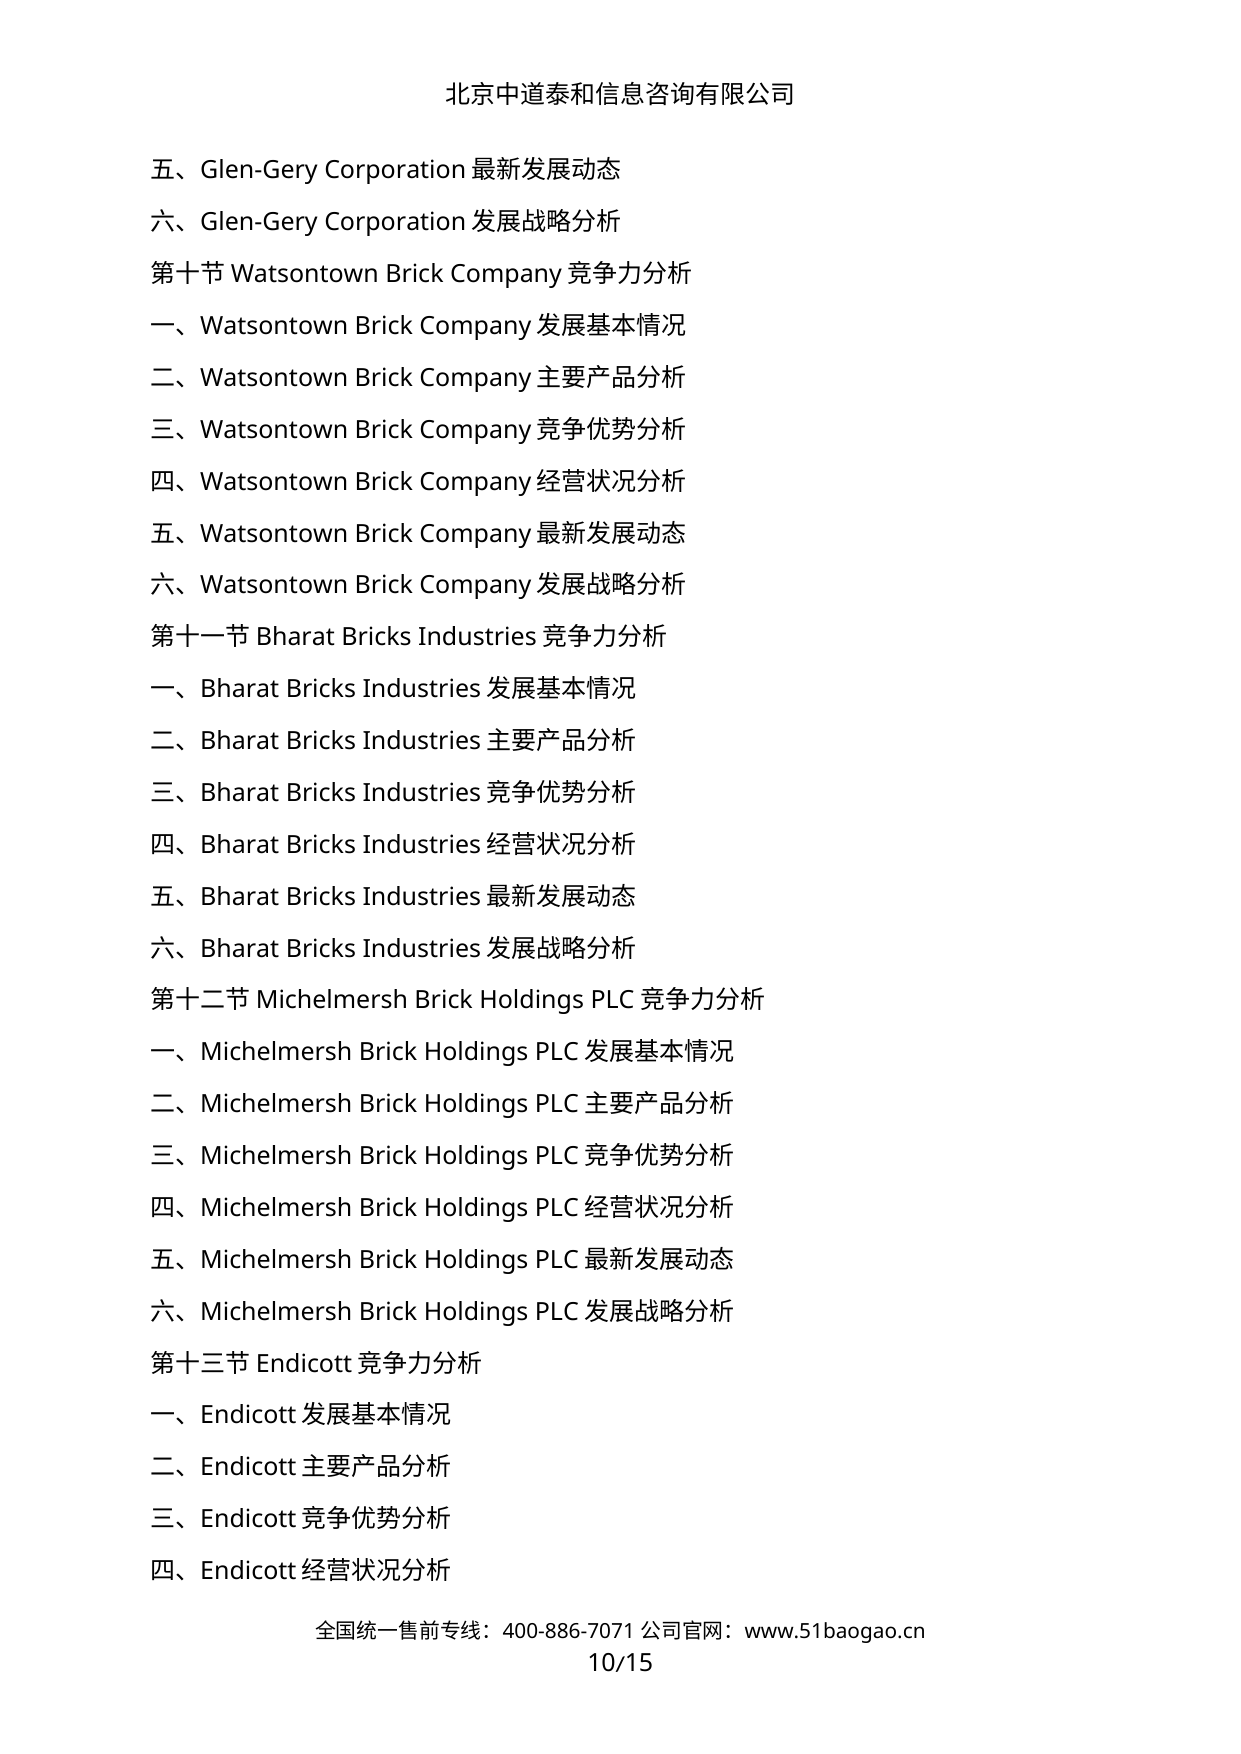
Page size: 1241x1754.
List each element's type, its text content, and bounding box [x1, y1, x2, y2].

text 五、Bharat Bricks Industries最新发展动态 [150, 876, 1090, 912]
text 三、Endicott竞争优势分析 [150, 1499, 1090, 1535]
text 四、Michelmersh Brick Holdings PLC经营状况分析 [150, 1187, 1090, 1224]
text 一、Endicott发展基本情况 [150, 1395, 1090, 1431]
text 第十节 Watsontown Brick Company竞争力分析 [150, 254, 1090, 290]
text 四、Watsontown Brick Company经营状况分析 [150, 461, 1090, 497]
text 五、Glen-Gery Corporation最新发展动态 [150, 150, 1090, 186]
text 二、Watsontown Brick Company主要产品分析 [150, 357, 1090, 394]
text 三、Michelmersh Brick Holdings PLC竞争优势分析 [150, 1136, 1090, 1172]
text 六、Bharat Bricks Industries发展战略分析 [150, 928, 1090, 964]
text 六、Glen-Gery Corporation发展战略分析 [150, 202, 1090, 238]
text 五、Watsontown Brick Company最新发展动态 [150, 513, 1090, 549]
text 五、Michelmersh Brick Holdings PLC最新发展动态 [150, 1239, 1090, 1276]
text 三、Bharat Bricks Industries竞争优势分析 [150, 772, 1090, 809]
text 三、Watsontown Brick Company竞争优势分析 [150, 409, 1090, 446]
text 一、Michelmersh Brick Holdings PLC发展基本情况 [150, 1032, 1090, 1068]
text 二、Bharat Bricks Industries主要产品分析 [150, 721, 1090, 757]
text 四、Bharat Bricks Industries经营状况分析 [150, 824, 1090, 861]
text 第十三节 Endicott竞争力分析 [150, 1343, 1090, 1379]
text 六、Watsontown Brick Company发展战略分析 [150, 565, 1090, 601]
text 六、Michelmersh Brick Holdings PLC发展战略分析 [150, 1291, 1090, 1327]
text 一、Watsontown Brick Company发展基本情况 [150, 306, 1090, 342]
text 第十一节 Bharat Bricks Industries竞争力分析 [150, 617, 1090, 653]
text 四、Endicott经营状况分析 [150, 1551, 1090, 1587]
text 二、Endicott主要产品分析 [150, 1447, 1090, 1483]
text 第十二节 Michelmersh Brick Holdings PLC竞争力分析 [150, 980, 1090, 1016]
text 二、Michelmersh Brick Holdings PLC主要产品分析 [150, 1084, 1090, 1120]
text 一、Bharat Bricks Industries发展基本情况 [150, 669, 1090, 705]
